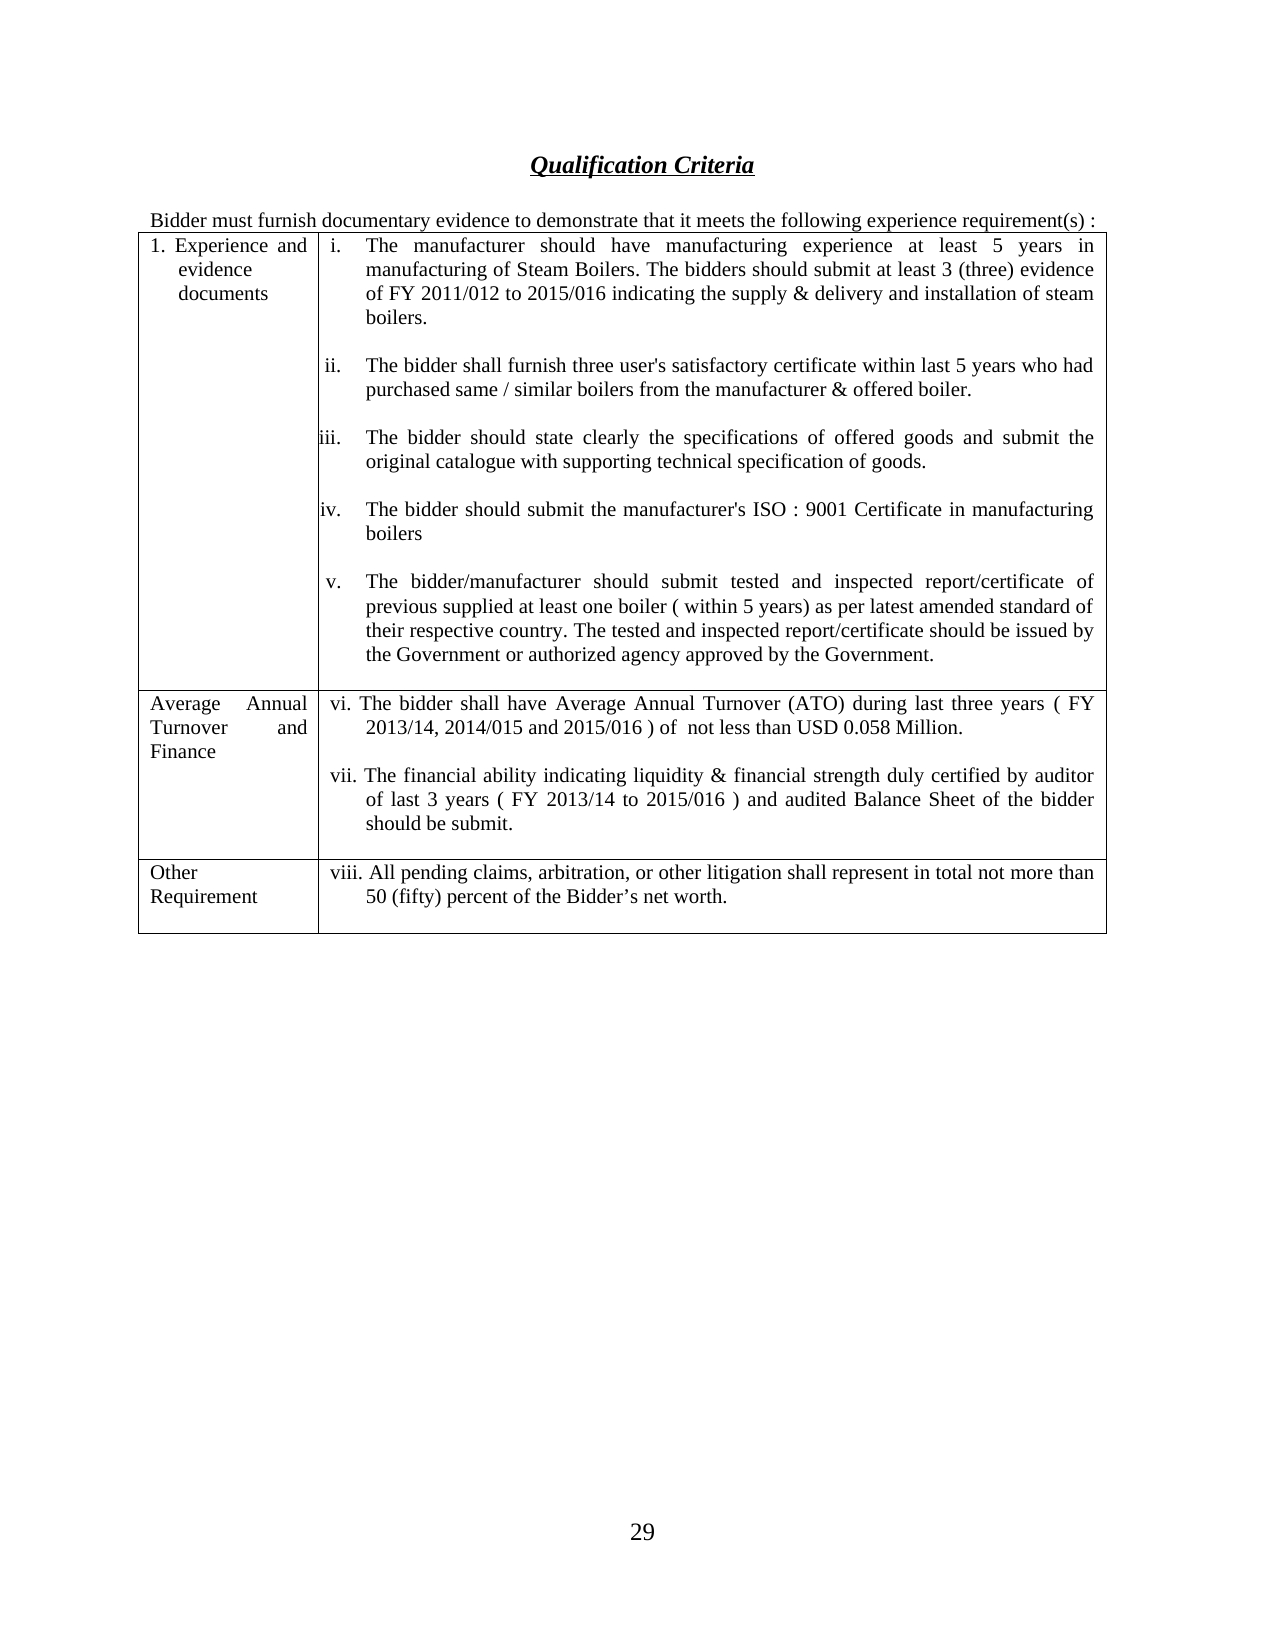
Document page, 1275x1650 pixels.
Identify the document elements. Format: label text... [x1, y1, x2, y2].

table_cell vi. The bidder shall have average annual turnover (ATO) during last three years ( FY 2013/14, 2014/015 and 2015/016 ) of not less than USD 0.058 Million. vii. The financial ability indicating liquidity & financial strength duly certified by auditor of last 3 years ( FY 2013/14 to 2015/016 ) and audited Balance Sheet of the bidder should be submit. [319, 691, 1106, 859]
table_cell Average Annual Turnover and Finance [139, 691, 318, 859]
text Qualification Criteria [150, 150, 1134, 179]
table_header 1. Experience and evidence documents [139, 233, 318, 690]
table_cell viii. All pending claims, arbitration, or other litigation shall represent in total not more than 50 (fifty) percent of the Bidder’s net worth. [319, 860, 1106, 932]
table_header The manufacturer should have manufacturing experience at least 5 years in manufacturing of Steam Boilers. The bidders should submit at least 3 (three) evidence of FY 2011/012 to 2015/016 indicating the supply & delivery and installation of steam boilers. The bidder shall furnish three user's satisfactory certificate within last 5 years who had purchased same / similar boilers from the manufacturer & offered boiler. The bidder should state clearly the specifications of offered goods and submit the original catalogue with supporting technical specification of goods. The bidder should submit the manufacturer's ISO : 9001 Certificate in manufacturing boilers The bidder/manufacturer should submit tested and inspected report/certificate of previous supplied at least one boiler ( within 5 years) as per latest amended standard of their respective country. The tested and inspected report/certificate should be issued by the Government or authorized agency approved by the Government. [319, 233, 1106, 690]
text Bidder must furnish documentary evidence to demonstrate that it meets the following experience requirement(s) : [150, 207, 1134, 232]
table_cell Other Requirement [139, 860, 318, 932]
